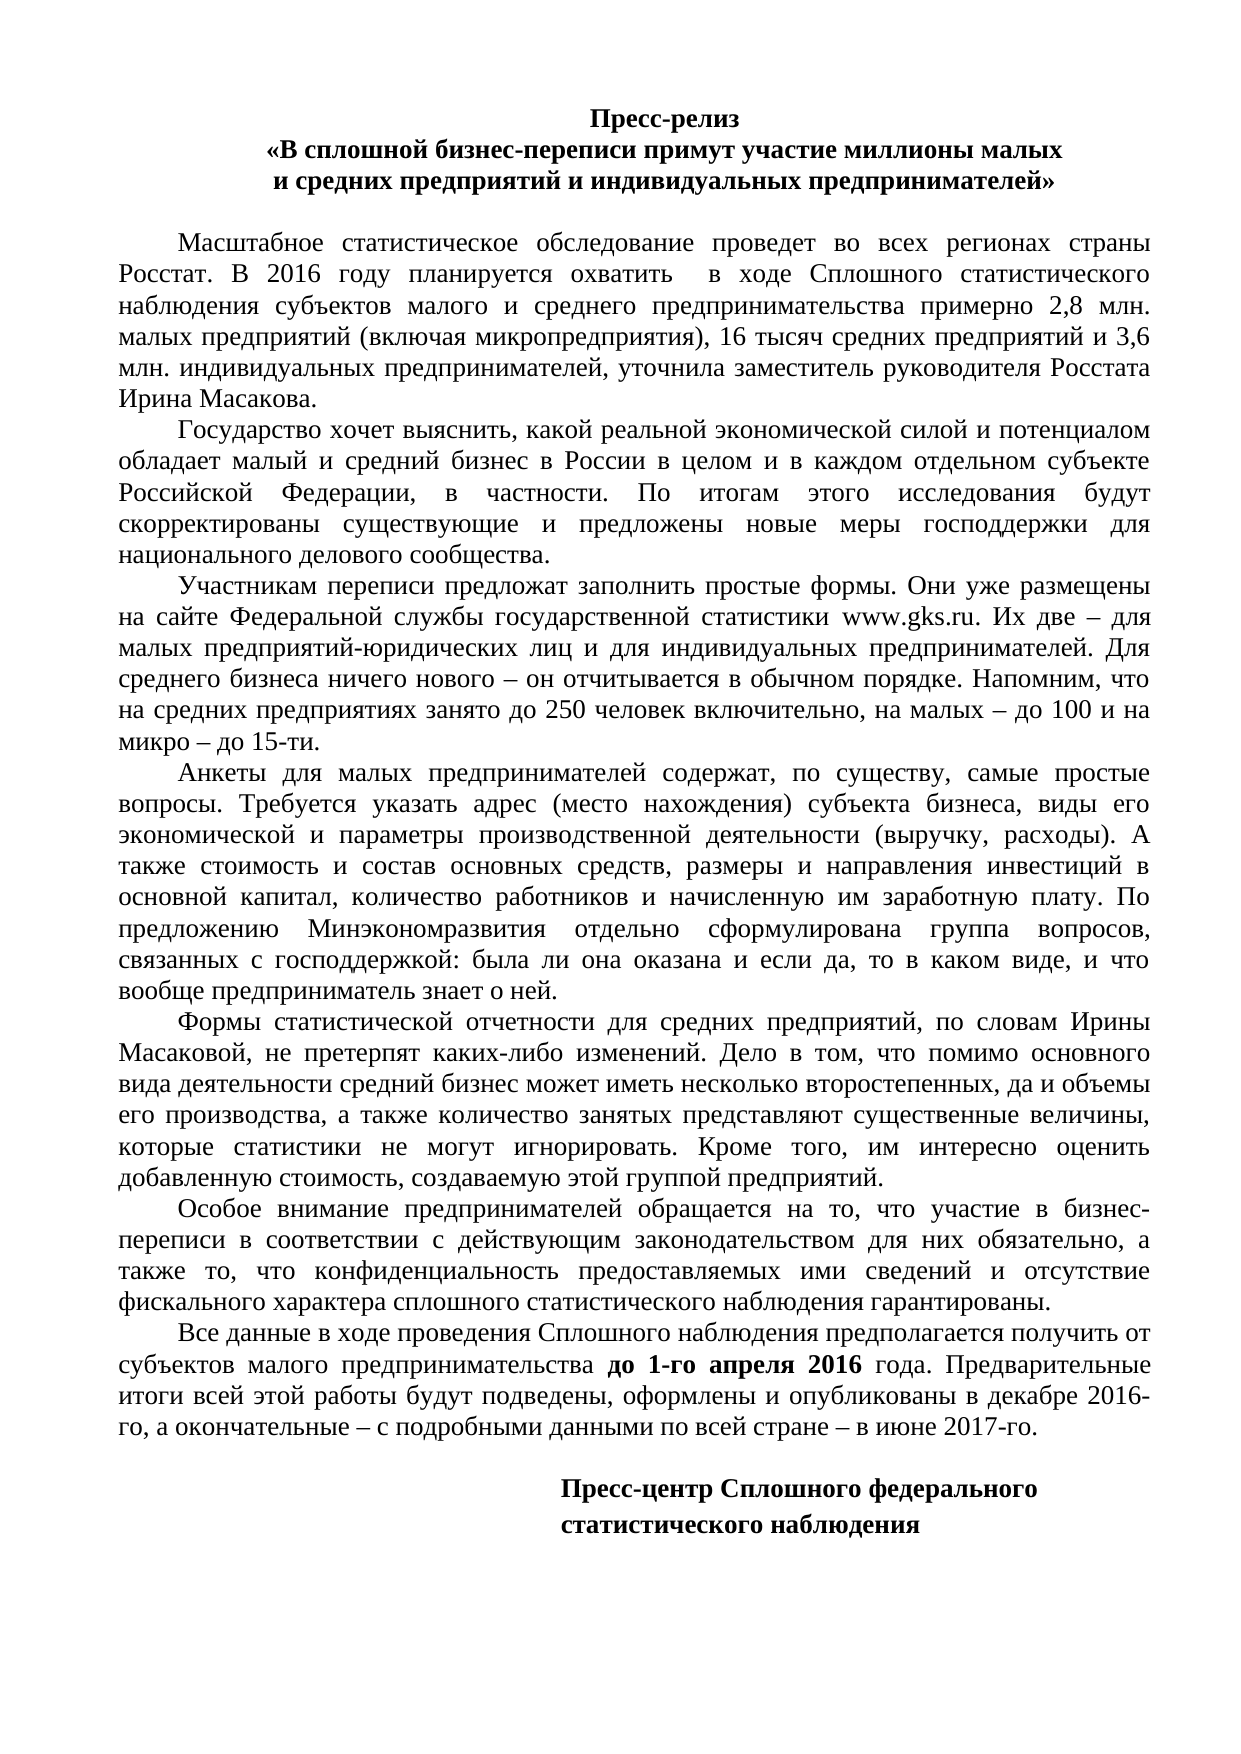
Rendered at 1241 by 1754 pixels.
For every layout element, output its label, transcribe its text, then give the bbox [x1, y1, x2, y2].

text Особое внимание предпринимателей обращается на то, что участие в бизнес-переписи в соответствии с действующим законодательством для них обязательно, а также то, что конфиденциальность предоставляемых ими сведений и отсутствие фискального характера сплошного статистического наблюдения гарантированы. [118, 1192, 1152, 1317]
text Участникам переписи предложат заполнить простые формы. Они уже размещены на сайте Федеральной службы государственной статистики www.gks.ru. Их две – для малых предприятий-юридических лиц и для индивидуальных предпринимателей. Для среднего бизнеса ничего нового – он отчитывается в обычном порядке. Напомним, что на средних предприятиях занято до 250 человек включительно, на малых – до 100 и на микро – до 15-ти. [118, 569, 1152, 756]
text Формы статистической отчетности для средних предприятий, по словам Ирины Масаковой, не претерпят каких-либо изменений. Дело в том, что помимо основного вида деятельности средний бизнес может иметь несколько второстепенных, да и объемы его производства, а также количество занятых представляют существенные величины, которые статистики не могут игнорировать. Кроме того, им интересно оценить добавленную стоимость, создаваемую этой группой предприятий. [118, 1005, 1152, 1192]
text Масштабное статистическое обследование проведет во всех регионах страны Росстат. В 2016 году планируется охватить в ходе Сплошного статистического наблюдения субъектов малого и среднего предпринимательства примерно 2,8 млн. малых предприятий (включая микропредприятия), 16 тысяч средних предприятий и 3,6 млн. индивидуальных предпринимателей, уточнила заместитель руководителя Росстата Ирина Масакова. [118, 226, 1152, 413]
text Пресс-релиз [118, 102, 1152, 133]
text «В сплошной бизнес-переписи примут участие миллионы малых [118, 133, 1152, 164]
text и средних предприятий и индивидуальных предпринимателей» [118, 164, 1152, 195]
text Все данные в ходе проведения Сплошного наблюдения предполагается получить от субъектов малого предпринимательства до 1-го апреля 2016 года. Предварительные итоги всей этой работы будут подведены, оформлены и опубликованы в декабре 2016-го, а окончательные – с подробными данными по всей стране – в июне 2017-го. [118, 1317, 1152, 1441]
text Пресс-центр Сплошного федерального статистического наблюдения [118, 1472, 1152, 1539]
text Анкеты для малых предпринимателей содержат, по существу, самые простые вопросы. Требуется указать адрес (место нахождения) субъекта бизнеса, виды его экономической и параметры производственной деятельности (выручку, расходы). А также стоимость и состав основных средств, размеры и направления инвестиций в основной капитал, количество работников и начисленную им заработную плату. По предложению Минэкономразвития отдельно сформулирована группа вопросов, связанных с господдержкой: была ли она оказана и если да, то в каком виде, и что вообще предприниматель знает о ней. [118, 756, 1152, 1005]
text Государство хочет выяснить, какой реальной экономической силой и потенциалом обладает малый и средний бизнес в России в целом и в каждом отдельном субъекте Российской Федерации, в частности. По итогам этого исследования будут скорректированы существующие и предложены новые меры господдержки для национального делового сообщества. [118, 413, 1152, 569]
